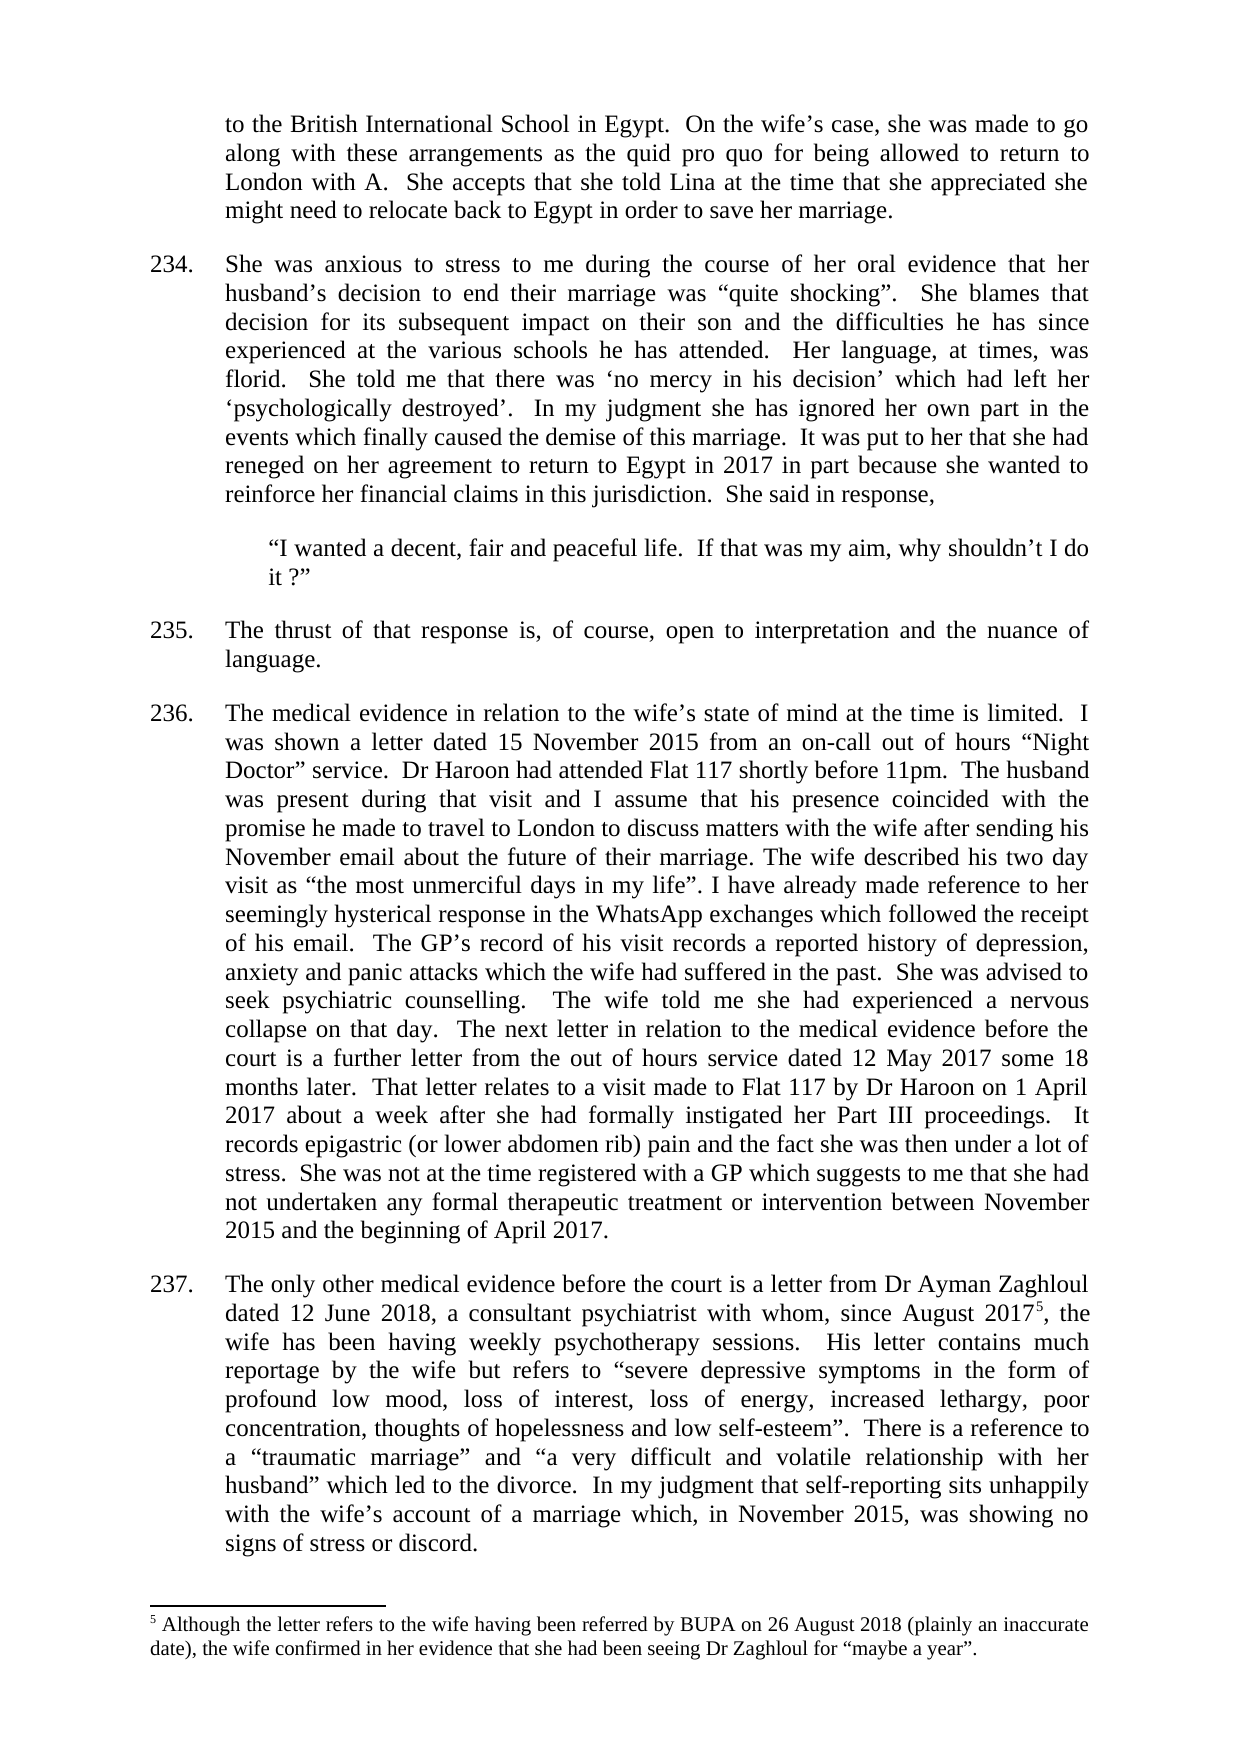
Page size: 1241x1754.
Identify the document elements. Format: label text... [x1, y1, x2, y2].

list “I wanted a decent, fair and peaceful life. If that was my aim, why shouldn’t I do it ?” [268, 533, 1090, 590]
text The only other medical evidence before the court is a letter from Dr Ayman Zaghloul dated 12 June 2018, a consultant psychiatrist with whom, since August 2017, the wife has been having weekly psychotherapy sessions. His letter contains much reportage by the wife but refers to “severe depressive symptoms in the form of profound low mood, loss of interest, loss of energy, increased lethargy, poor concentration, thoughts of hopelessness and low self-esteem”. There is a reference to a “traumatic marriage” and “a very difficult and volatile relationship with her husband” which led to the divorce. In my judgment that self-reporting sits unhappily with the wife’s account of a marriage which, in November 2015, was showing no signs of stress or discord. [150, 1269, 1090, 1557]
text She was anxious to stress to me during the course of her oral evidence that her husband’s decision to end their marriage was “quite shocking”. She blames that decision for its subsequent impact on their son and the difficulties he has since experienced at the various schools he has attended. Her language, at times, was florid. She told me that there was ‘no mercy in his decision’ which had left her ‘psychologically destroyed’. In my judgment she has ignored her own part in the events which finally caused the demise of this marriage. It was put to her that she had reneged on her agreement to return to Egypt in 2017 in part because she wanted to reinforce her financial claims in this jurisdiction. She said in response, [150, 249, 1090, 508]
text The thrust of that response is, of course, open to interpretation and the nuance of language. [150, 615, 1090, 673]
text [150, 109, 1090, 224]
text The medical evidence in relation to the wife’s state of mind at the time is limited. I was shown a letter dated 15 November 2015 from an on-call out of hours “Night Doctor” service. Dr Haroon had attended Flat 117 shortly before 11pm. The husband was present during that visit and I assume that his presence coincided with the promise he made to travel to London to discuss matters with the wife after sending his November email about the future of their marriage. The wife described his two day visit as “the most unmerciful days in my life”. I have already made reference to her seemingly hysterical response in the WhatsApp exchanges which followed the receipt of his email. The GP’s record of his visit records a reported history of depression, anxiety and panic attacks which the wife had suffered in the past. She was advised to seek psychiatric counselling. The wife told me she had experienced a nervous collapse on that day. The next letter in relation to the medical evidence before the court is a further letter from the out of hours service dated 12 May 2017 some 18 months later. That letter relates to a visit made to Flat 117 by Dr Haroon on 1 April 2017 about a week after she had formally instigated her Part III proceedings. It records epigastric (or lower abdomen rib) pain and the fact she was then under a lot of stress. She was not at the time registered with a GP which suggests to me that she had not undertaken any formal therapeutic treatment or intervention between November 2015 and the beginning of April 2017. [150, 698, 1090, 1244]
